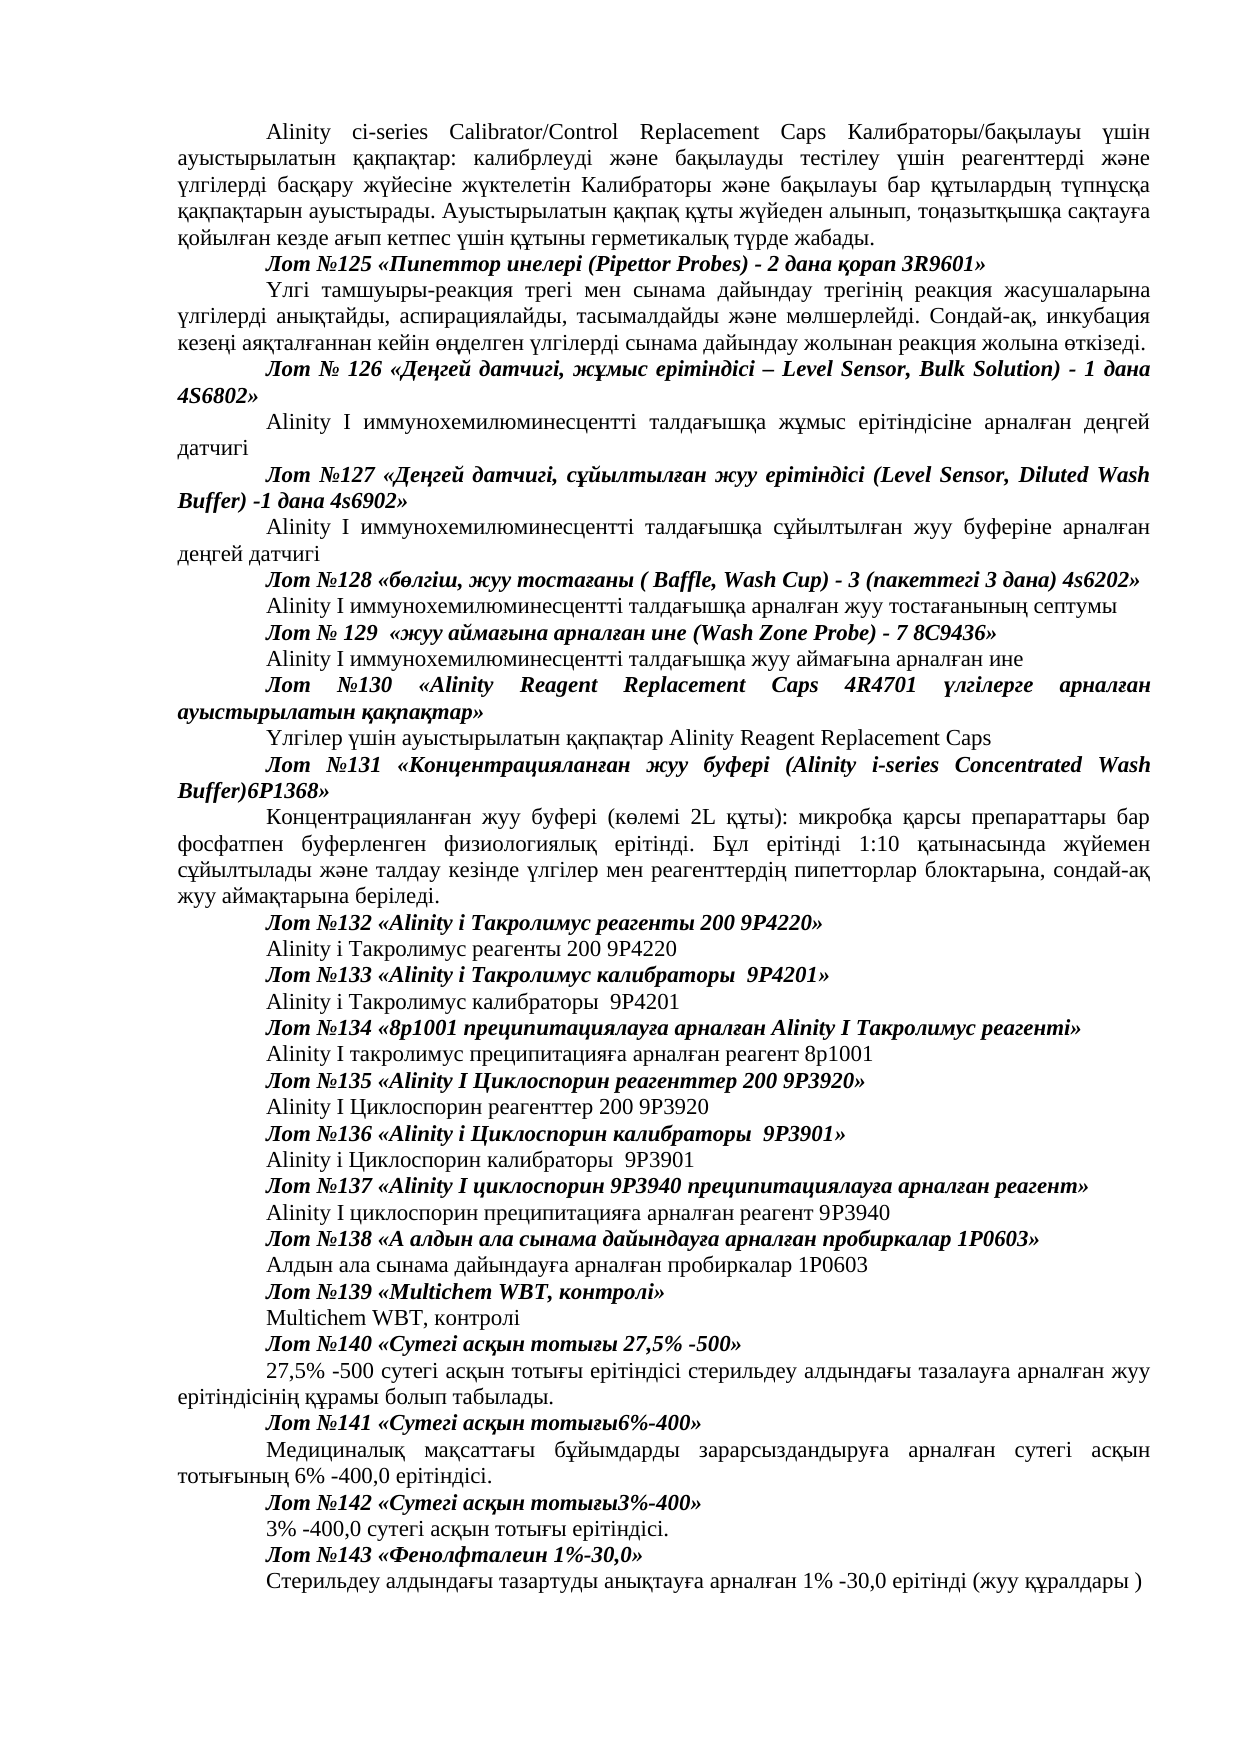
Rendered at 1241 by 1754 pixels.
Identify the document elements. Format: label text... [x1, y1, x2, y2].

text Лот №125 «Пипеттор инелері (Pipettor Probes) - 2 дана қорап 3R9601» [177, 250, 1152, 276]
text Лот №141 «Сутегі асқын тотығы6%-400» [177, 1409, 1152, 1436]
text Лот №133 «Alinity i Такролимус калибраторы 9Р4201» [177, 961, 1152, 988]
text Alinity i Такролимус калибраторы 9Р4201 [177, 988, 1152, 1014]
text Alinity i Такролимус реагенты 200 9Р4220 [177, 935, 1152, 961]
text Лот №138 «А алдын ала сынама дайындауға арналған пробиркалар 1Р0603» [177, 1225, 1152, 1251]
text Лот №134 «8р1001 преципитациялауға арналған Alinity I Такролимус реагенті» [177, 1014, 1152, 1041]
text Лот №142 «Сутегі асқын тотығы3%-400» [177, 1488, 1152, 1515]
text Лот №130 «Alinity Reagent Replacement Caps 4R4701 үлгілерге арналған ауыстырылатын қақпақтар» [177, 672, 1152, 724]
text Стерильдеу алдындағы тазартуды анықтауға арналған 1% -30,0 ерітінді (жуу құралдары ) [177, 1568, 1152, 1594]
text Лот №136 «Alinity i Циклоспорин калибраторы 9Р3901» [177, 1119, 1152, 1146]
text Үлгі тамшуыры-реакция трегі мен сынама дайындау трегінің реакция жасушаларына үлгілерді анықтайды, аспирациялайды, тасымалдайды және мөлшерлейді. Сондай-ақ, инкубация кезеңі аяқталғаннан кейін өңделген үлгілерді сынама дайындау жолынан реакция жолына өткізеді. [177, 276, 1152, 355]
text Alinity I Циклоспорин реагенттер 200 9Р3920 [177, 1093, 1152, 1119]
text Лот №131 «Концентрацияланған жуу буфері (Alinity i-series Concentrated Wash Buffer)6P1368» [177, 751, 1152, 803]
text 3% -400,0 сутегі асқын тотығы ерітіндісі. [177, 1515, 1152, 1541]
text Alinity I иммунохемилюминесцентті талдағышқа жуу аймағына арналған ине [177, 645, 1152, 672]
text Лот №137 «Alinity I циклоспорин 9P3940 преципитациялауға арналған реагент» [177, 1172, 1152, 1199]
text Лот №143 «Фенолфталеин 1%-30,0» [177, 1541, 1152, 1568]
text Alinity ci-series Calibrator/Control Replacement Caps Калибраторы/бақылауы үшін ауыстырылатын қақпақтар: калибрлеуді және бақылауды тестілеу үшін реагенттерді және үлгілерді басқару жүйесіне жүктелетін Калибраторы және бақылауы бар құтылардың түпнұсқа қақпақтарын ауыстырады. Ауыстырылатын қақпақ құты жүйеден алынып, тоңазытқышқа сақтауға қойылған кезде ағып кетпес үшін құтыны герметикалық түрде жабады. [177, 118, 1152, 250]
text Лот № 126 «Деңгей датчигі, жұмыс ерітіндісі – Level Sensor, Bulk Solution) - 1 дана 4S6802» [177, 355, 1152, 408]
text Үлгілер үшін ауыстырылатын қақпақтар Alinity Reagent Replacement Caps [177, 724, 1152, 751]
text Лот №127 «Деңгей датчигі, сұйылтылған жуу ерітіндісі (Level Sensor, Diluted Wash Buffer) -1 дана 4s6902» [177, 461, 1152, 513]
text Лот №135 «Alinity I Циклоспорин реагенттер 200 9Р3920» [177, 1067, 1152, 1093]
text Multichem WBT, контролі [177, 1304, 1152, 1330]
text Лот №139 «Multichem WBT, контролі» [177, 1278, 1152, 1304]
text Alinity I такролимус преципитацияға арналған реагент 8р1001 [177, 1041, 1152, 1067]
text Лот № 129 «жуу аймағына арналған ине (Wash Zone Probe) - 7 8C9436» [177, 619, 1152, 645]
text Alinity I иммунохемилюминесцентті талдағышқа арналған жуу тостағанының септумы [177, 592, 1152, 619]
text Лот №132 «Alinity i Такролимус реагенты 200 9Р4220» [177, 909, 1152, 935]
text Alinity I иммунохемилюминесцентті талдағышқа сұйылтылған жуу буферіне арналған деңгей датчигі [177, 513, 1152, 566]
text Alinity I иммунохемилюминесцентті талдағышқа жұмыс ерітіндісіне арналған деңгей датчигі [177, 408, 1152, 461]
text Лот №128 «бөлгіш, жуу тостағаны ( Baffle, Wash Cup) - 3 (пакеттегі 3 дана) 4s6202» [177, 566, 1152, 592]
text Медициналық мақсаттағы бұйымдарды зарарсыздандыруға арналған сутегі асқын тотығының 6% -400,0 ерітіндісі. [177, 1436, 1152, 1488]
text Лот №140 «Сутегі асқын тотығы 27,5% -500» [177, 1330, 1152, 1357]
text Концентрацияланған жуу буфері (көлемі 2L құты): микробқа қарсы препараттары бар фосфатпен буферленген физиологиялық ерітінді. Бұл ерітінді 1:10 қатынасында жүйемен сұйылтылады және талдау кезінде үлгілер мен реагенттердің пипетторлар блоктарына, сондай-ақ жуу аймақтарына беріледі. [177, 803, 1152, 909]
text Алдын ала сынама дайындауға арналған пробиркалар 1Р0603 [177, 1251, 1152, 1278]
text Alinity i Циклоспорин калибраторы 9Р3901 [177, 1146, 1152, 1172]
text 27,5% -500 сутегі асқын тотығы ерітіндісі стерильдеу алдындағы тазалауға арналған жуу ерітіндісінің құрамы болып табылады. [177, 1357, 1152, 1409]
text Alinity I циклоспорин преципитацияға арналған реагент 9P3940 [177, 1199, 1152, 1225]
